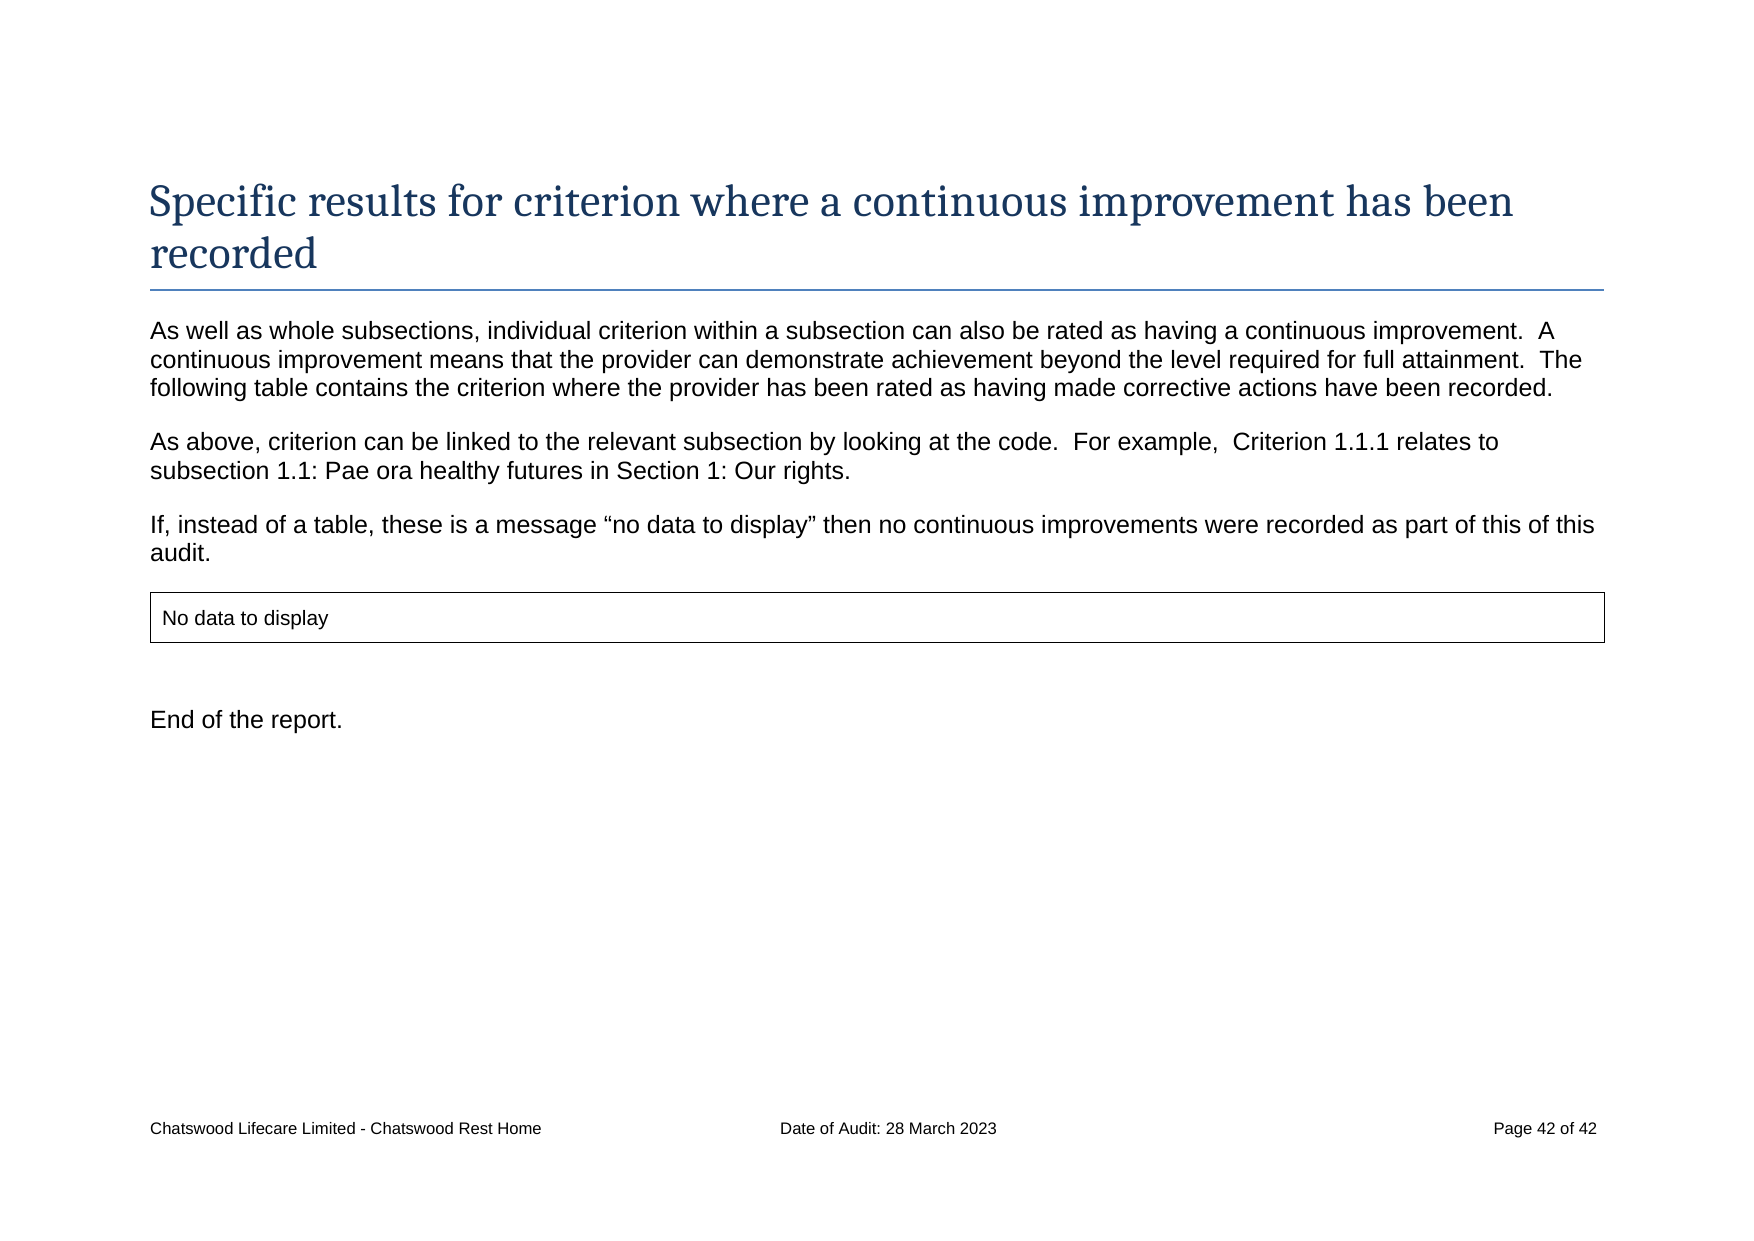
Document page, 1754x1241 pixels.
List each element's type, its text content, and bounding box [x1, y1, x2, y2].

text End of the report. [150, 704, 1604, 733]
text If, instead of a table, these is a message “no data to display” then no continuous improvements were recorded as part of this of this audit. [150, 509, 1604, 567]
subtitle Specific results for criterion where a continuous improvement has been recorded [150, 175, 1604, 289]
table_header No data to display [151, 593, 1604, 642]
text As well as whole subsections, individual criterion within a subsection can also be rated as having a continuous improvement. A continuous improvement means that the provider can demonstrate achievement beyond the level required for full attainment. The following table contains the criterion where the provider has been rated as having made corrective actions have been recorded. [150, 316, 1604, 402]
text As above, criterion can be linked to the relevant subsection by looking at the code. For example, Criterion 1.1.1 relates to subsection 1.1: Pae ora healthy futures in Section 1: Our rights. [150, 427, 1604, 484]
